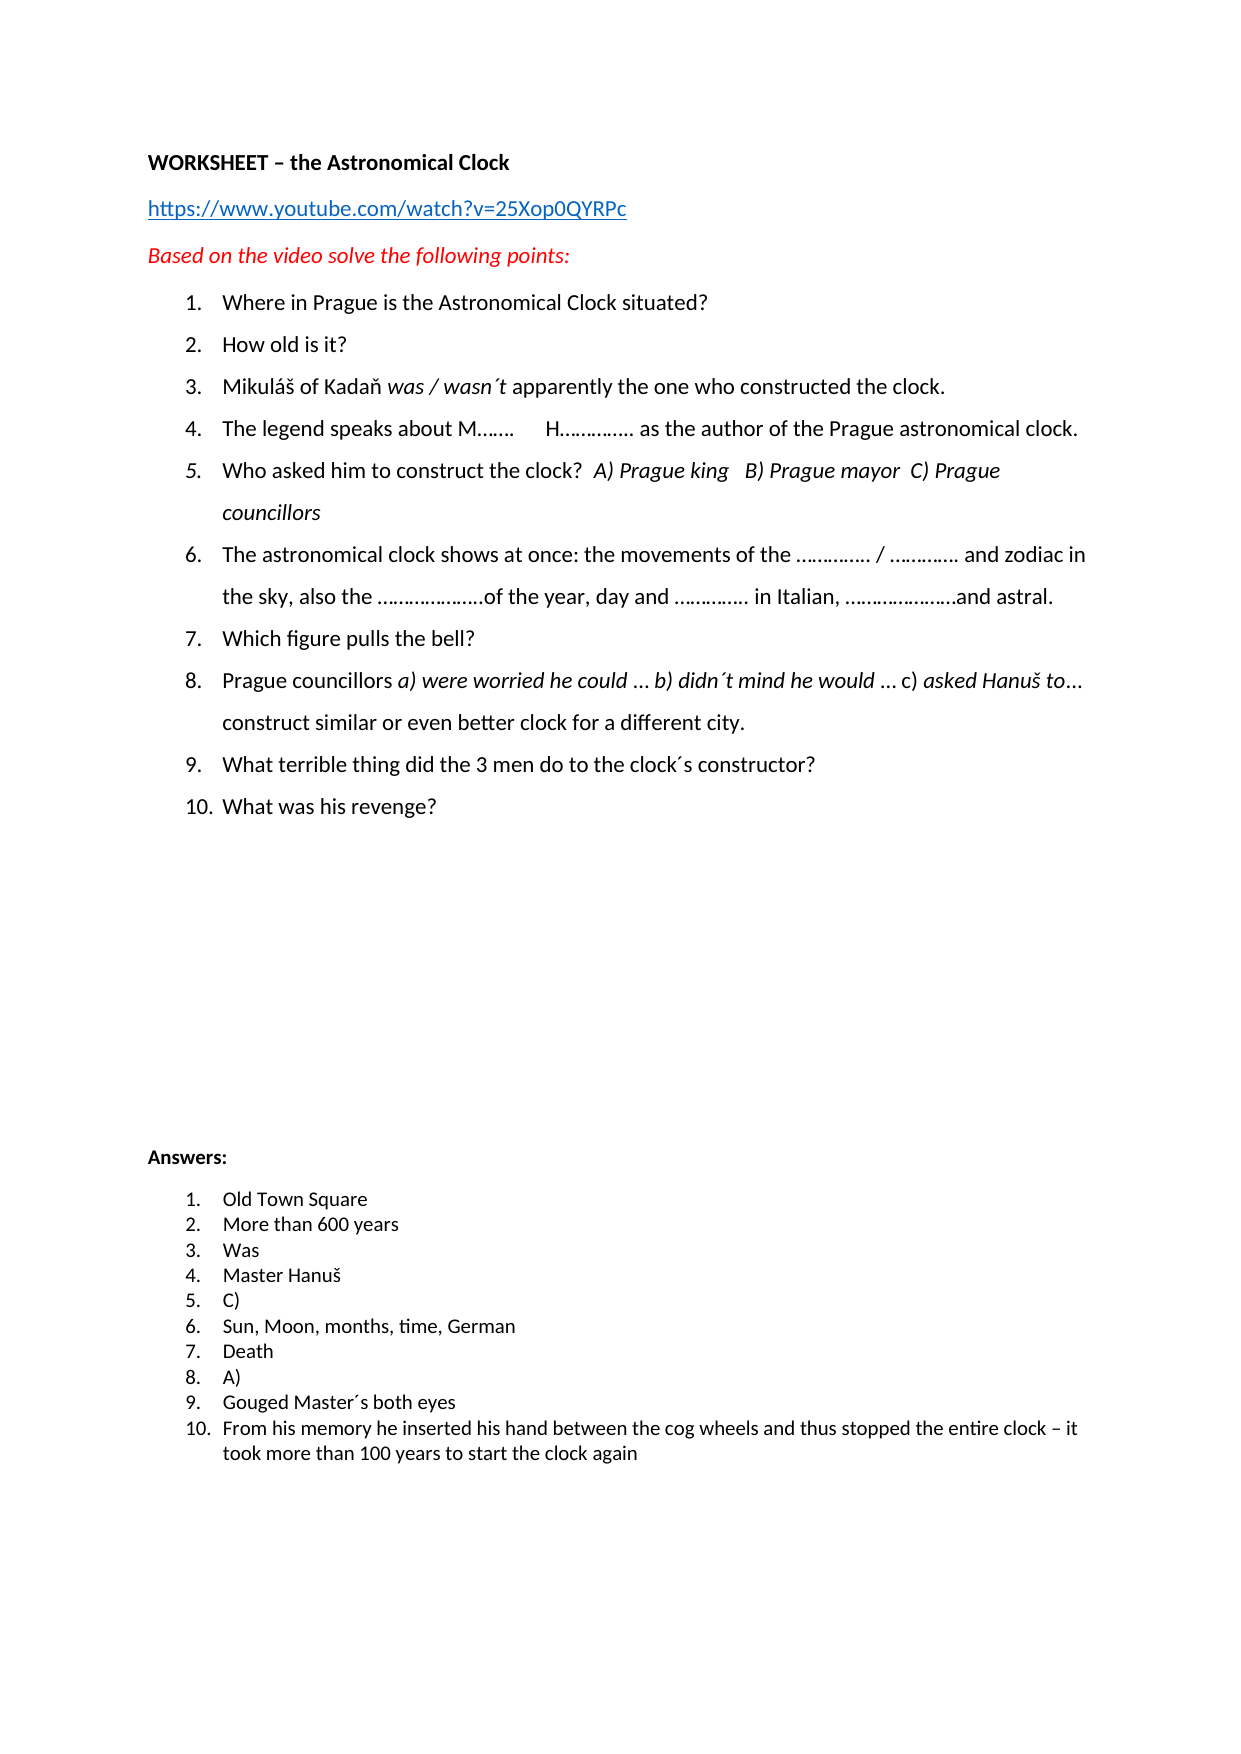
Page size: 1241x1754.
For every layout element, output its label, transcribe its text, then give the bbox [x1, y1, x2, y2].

list A) [185, 1364, 1093, 1389]
text Answers: [148, 1144, 1093, 1169]
list Was [185, 1237, 1093, 1262]
list Who asked him to construct the clock? A) Prague king B) Prague mayor C) Prague councillors [185, 456, 1093, 526]
list The astronomical clock shows at once: the movements of the ………….. / …………. and zodiac in the sky, also the ………………..of the year, day and ………….. in Italian, …………………and astral. [185, 540, 1093, 610]
list The legend speaks about M……. H………….. as the author of the Prague astronomical clock. [185, 414, 1093, 442]
text WORKSHEET – the Astronomical Clock [148, 148, 1093, 176]
list Mikuláš of Kadaň was / wasn´t apparently the one who constructed the clock. [185, 372, 1093, 400]
list More than 600 years [185, 1211, 1093, 1237]
text Based on the video solve the following points: [148, 241, 1093, 269]
list What terrible thing did the 3 men do to the clock´s constructor? [185, 750, 1093, 778]
list From his memory he inserted his hand between the cog wheels and thus stopped the entire clock – it took more than 100 years to start the clock again [185, 1415, 1093, 1466]
list C) [185, 1288, 1093, 1313]
list How old is it? [185, 330, 1093, 358]
list Where in Prague is the Astronomical Clock situated? [185, 288, 1093, 316]
text https://www.youtube.com/watch?v=25Xop0QYRPc [148, 194, 1093, 222]
list Sun, Moon, months, time, German [185, 1313, 1093, 1338]
list Death [185, 1338, 1093, 1364]
list Old Town Square [185, 1186, 1093, 1211]
list Which figure pulls the bell? [185, 624, 1093, 652]
list Gouged Master´s both eyes [185, 1389, 1093, 1415]
list Master Hanuš [185, 1262, 1093, 1288]
list Prague councillors a) were worried he could … b) didn´t mind he would … c) asked Hanuš to... construct similar or even better clock for a different city. [185, 666, 1093, 736]
list What was his revenge? [185, 792, 1093, 820]
